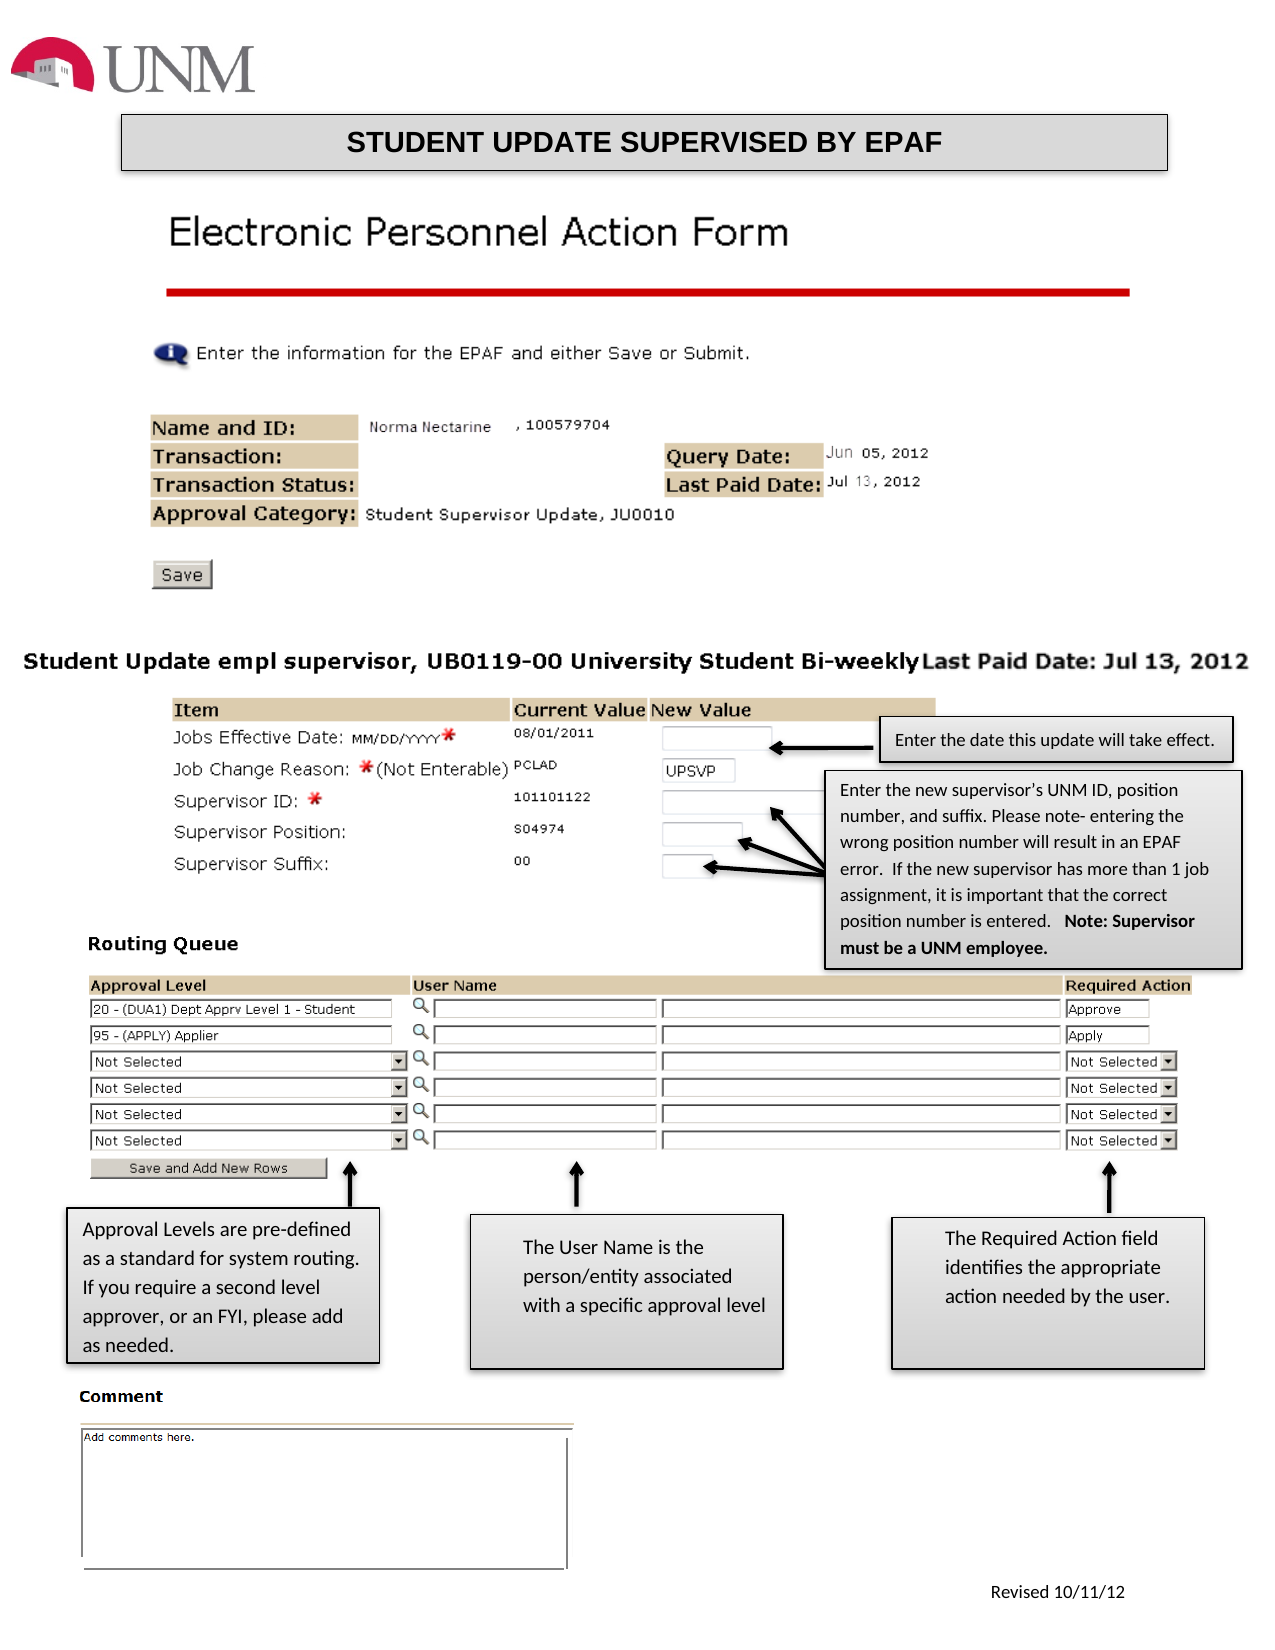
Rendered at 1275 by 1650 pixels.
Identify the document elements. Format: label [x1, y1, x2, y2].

picture [140, 335, 1125, 615]
picture [140, 211, 1130, 300]
picture [14, 639, 1264, 896]
picture [67, 1381, 589, 1557]
picture [84, 931, 1198, 1191]
picture [11, 37, 266, 96]
